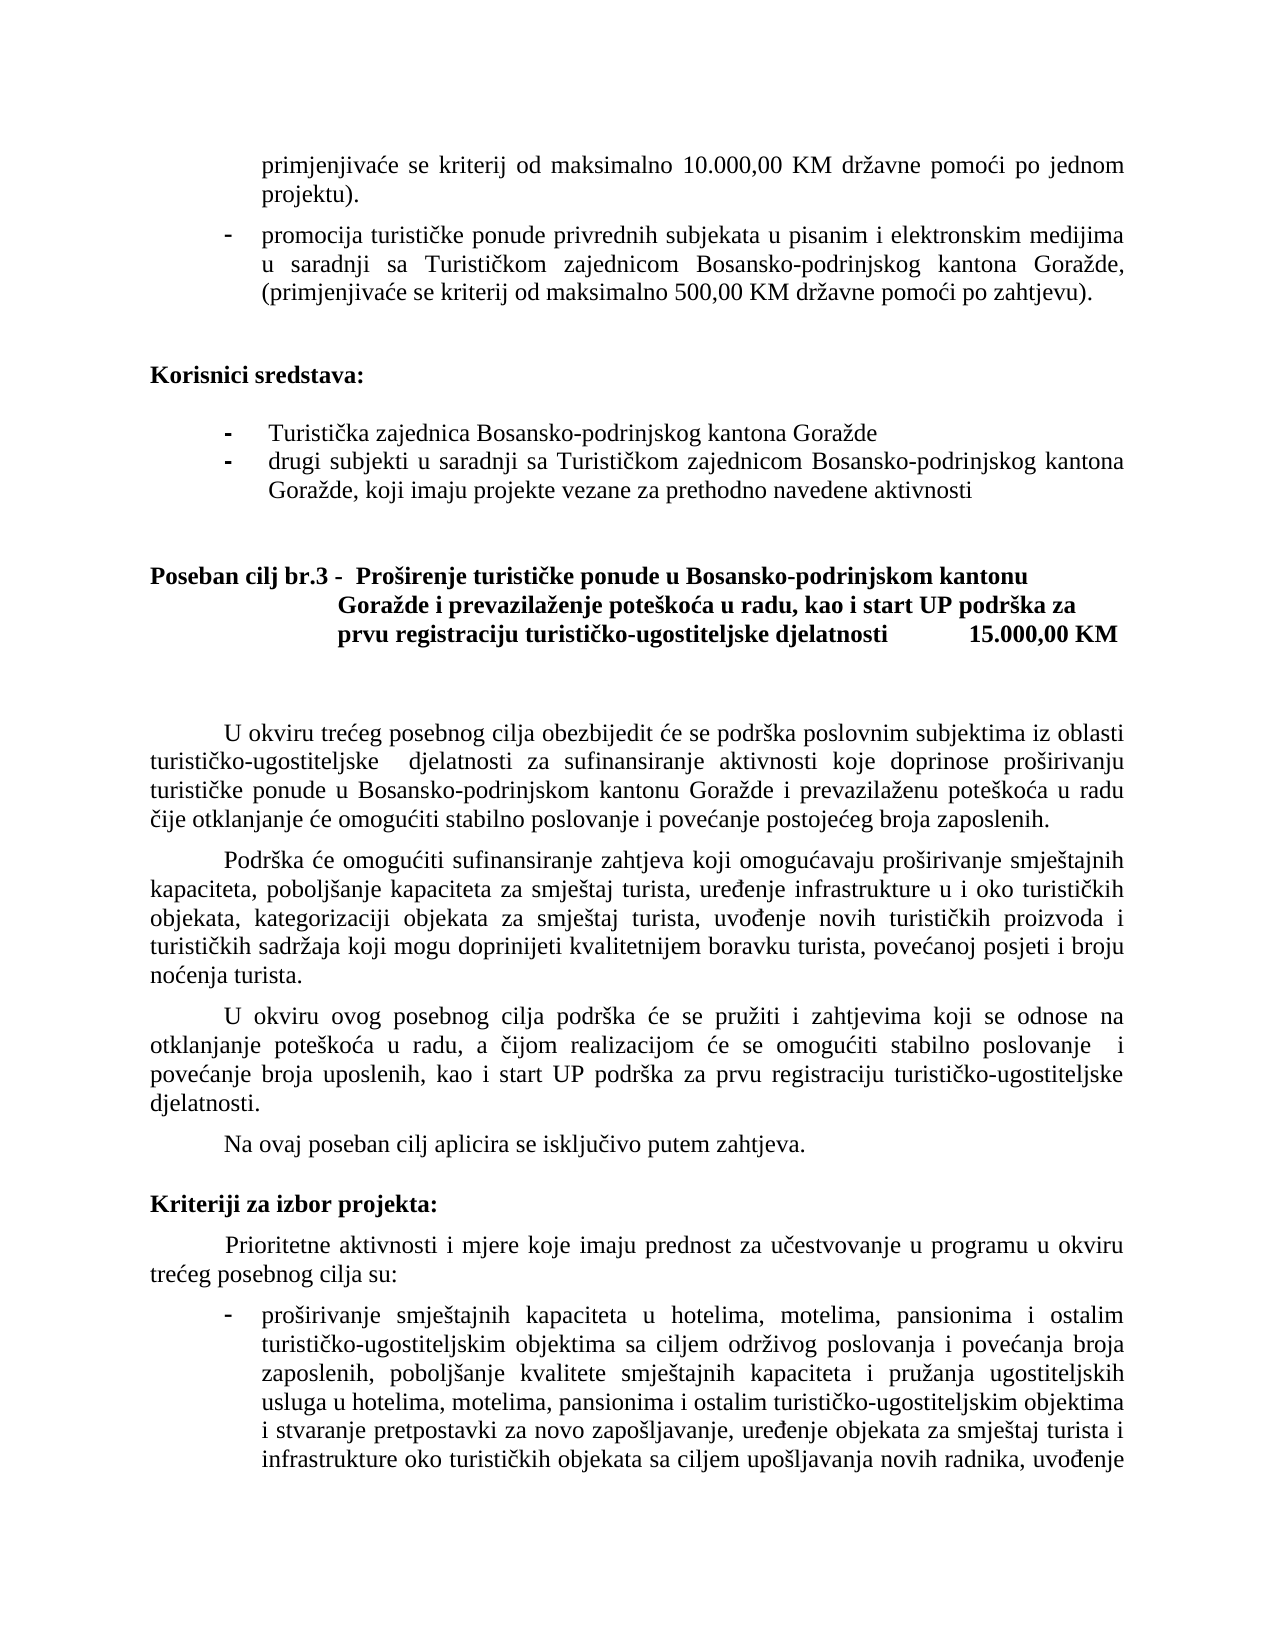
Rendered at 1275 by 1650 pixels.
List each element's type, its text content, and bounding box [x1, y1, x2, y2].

text Korisnici sredstava: [150, 360, 1125, 389]
text U okviru trećeg posebnog cilja obezbijedit će se podrška poslovnim subjektima iz oblasti turističko-ugostiteljske djelatnosti za sufinansiranje aktivnosti koje doprinose proširivanju turističke ponude u Bosansko-podrinjskom kantonu Goražde i prevazilaženu poteškoća u radu čije otklanjanje će omogućiti stabilno poslovanje i povećanje postojećeg broja zaposlenih. [150, 718, 1125, 833]
list Turistička zajednica Bosansko-podrinjskog kantona Goražde [224, 417, 1125, 446]
text Poseban cilj br.3 - Proširenje turističke ponude u Bosansko-podrinjskom kantonu [150, 561, 1125, 590]
text Podrška će omogućiti sufinansiranje zahtjeva koji omogućavaju proširivanje smještajnih kapaciteta, poboljšanje kapaciteta za smještaj turista, uređenje infrastrukture u i oko turističkih objekata, kategorizaciji objekata za smještaj turista, uvođenje novih turističkih proizvoda i turističkih sadržaja koji mogu doprinijeti kvalitetnijem boravku turista, povećanoj posjeti i broju noćenja turista. [150, 845, 1125, 989]
list promocija turističke ponude privrednih subjekata u pisanim i elektronskim medijima u saradnji sa Turističkom zajednicom Bosansko-podrinjskog kantona Goražde, (primjenjivaće se kriterij od maksimalno 500,00 KM državne pomoći po zahtjevu). [224, 220, 1125, 306]
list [224, 150, 1125, 207]
text Prioritetne aktivnosti i mjere koje imaju prednost za učestvovanje u programu u okviru trećeg posebnog cilja su: [150, 1231, 1125, 1288]
text Goražde i prevazilaženje poteškoća u radu, kao i start UP podrška za [150, 590, 1125, 619]
list drugi subjekti u saradnji sa Turističkom zajednicom Bosansko-podrinjskog kantona Goražde, koji imaju projekte vezane za prethodno navedene aktivnosti [224, 446, 1125, 504]
text Na ovaj poseban cilj aplicira se isključivo putem zahtjeva. [150, 1129, 1125, 1158]
text Kriteriji za izbor projekta: [150, 1189, 1125, 1218]
text U okviru ovog posebnog cilja podrška će se pružiti i zahtjevima koji se odnose na otklanjanje poteškoća u radu, a čijom realizacijom će se omogućiti stabilno poslovanje i povećanje broja uposlenih, kao i start UP podrška za prvu registraciju turističko-ugostiteljske djelatnosti. [150, 1001, 1125, 1116]
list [224, 1301, 1125, 1473]
text prvu registraciju turističko-ugostiteljske djelatnosti 15.000,00 KM [150, 619, 1125, 648]
